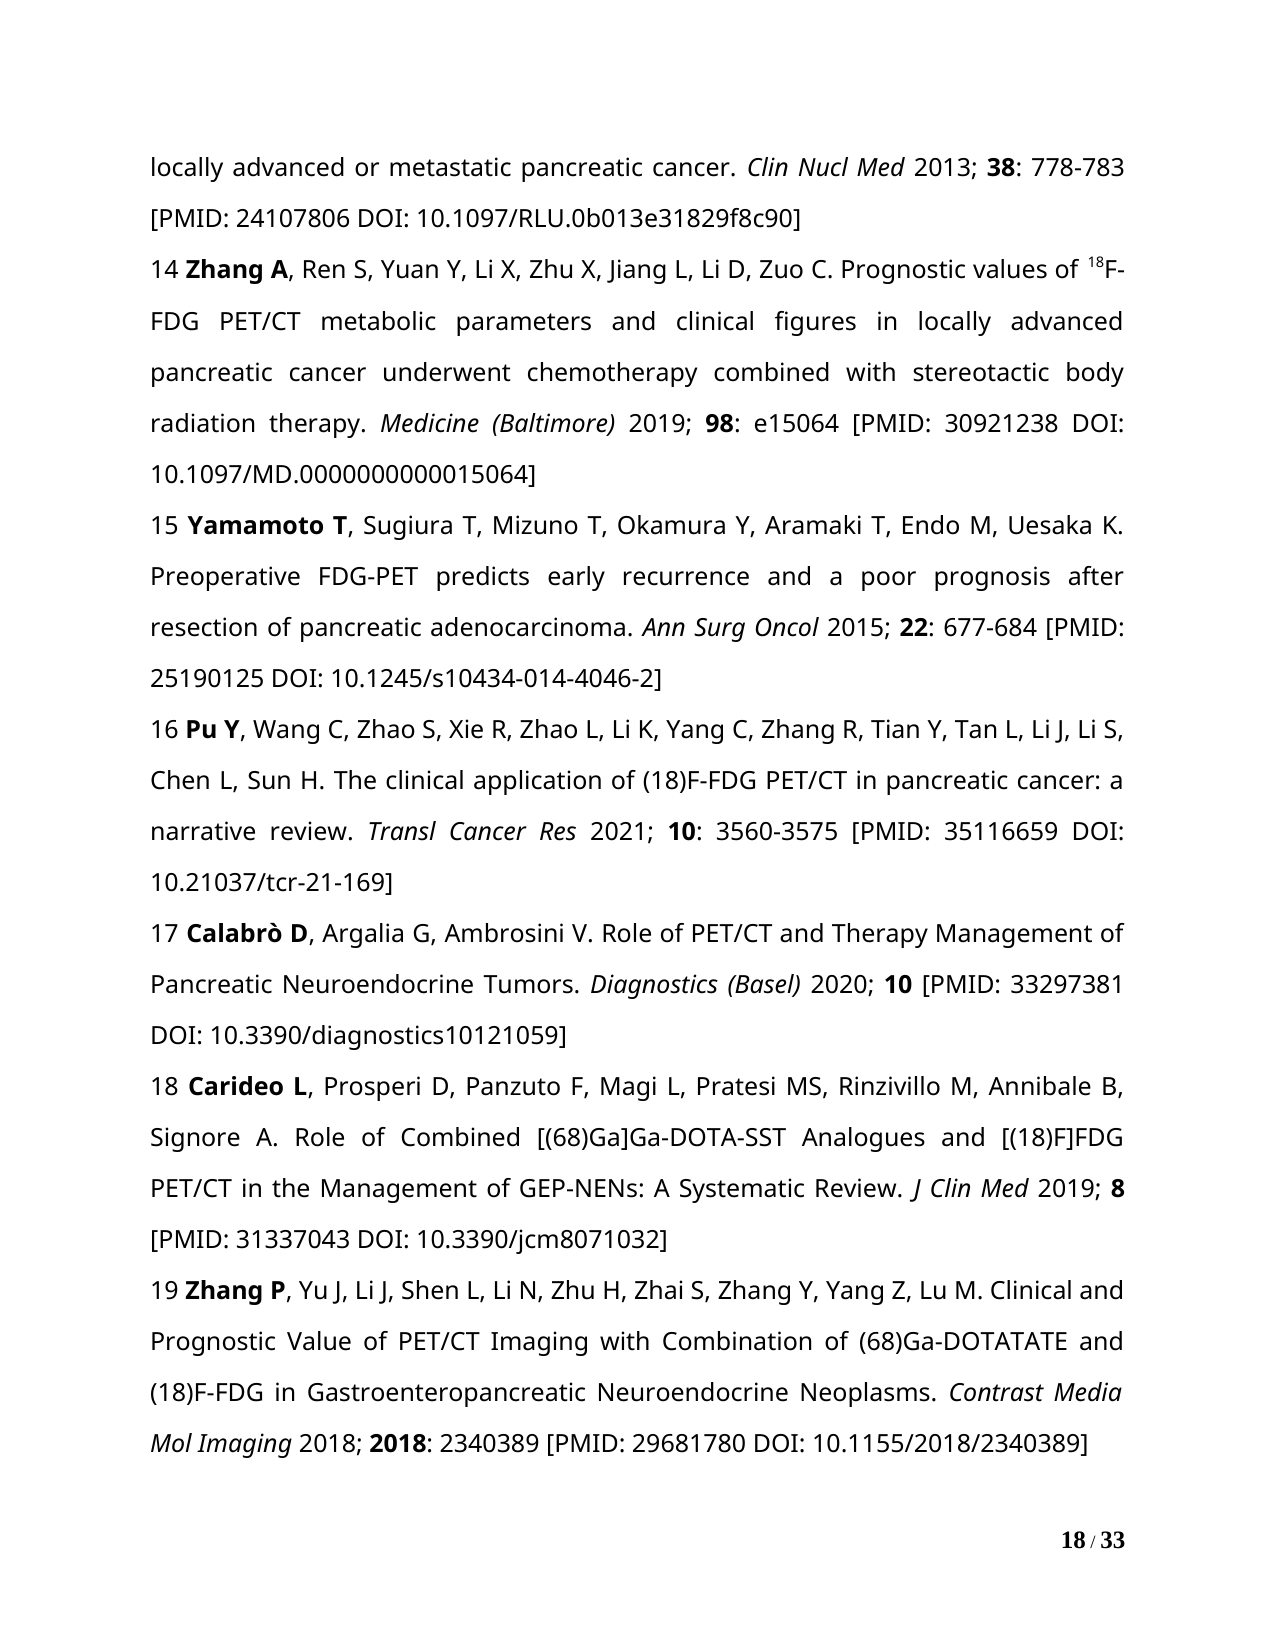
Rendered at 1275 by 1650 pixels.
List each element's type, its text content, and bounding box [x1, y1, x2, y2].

text 17 Calabrò D, Argalia G, Ambrosini V. Role of PET/CT and Therapy Management of Pancreatic Neuroendocrine Tumors. Diagnostics (Basel) 2020; 10 [PMID: 33297381 DOI: 10.3390/diagnostics10121059] [150, 916, 1125, 1052]
text 14 Zhang A, Ren S, Yuan Y, Li X, Zhu X, Jiang L, Li D, Zuo C. Prognostic values of 18F-FDG PET/CT metabolic parameters and clinical figures in locally advanced pancreatic cancer underwent chemotherapy combined with stereotactic body radiation therapy. Medicine (Baltimore) 2019; 98: e15064 [PMID: 30921238 DOI: 10.1097/MD.0000000000015064] [150, 252, 1125, 490]
text 18 Carideo L, Prosperi D, Panzuto F, Magi L, Pratesi MS, Rinzivillo M, Annibale B, Signore A. Role of Combined [(68)Ga]Ga-DOTA-SST Analogues and [(18)F]FDG PET/CT in the Management of GEP-NENs: A Systematic Review. J Clin Med 2019; 8 [PMID: 31337043 DOI: 10.3390/jcm8071032] [150, 1069, 1125, 1256]
text 16 Pu Y, Wang C, Zhao S, Xie R, Zhao L, Li K, Yang C, Zhang R, Tian Y, Tan L, Li J, Li S, Chen L, Sun H. The clinical application of (18)F-FDG PET/CT in pancreatic cancer: a narrative review. Transl Cancer Res 2021; 10: 3560-3575 [PMID: 35116659 DOI: 10.21037/tcr-21-169] [150, 711, 1125, 899]
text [150, 150, 1125, 235]
text 15 Yamamoto T, Sugiura T, Mizuno T, Okamura Y, Aramaki T, Endo M, Uesaka K. Preoperative FDG-PET predicts early recurrence and a poor prognosis after resection of pancreatic adenocarcinoma. Ann Surg Oncol 2015; 22: 677-684 [PMID: 25190125 DOI: 10.1245/s10434-014-4046-2] [150, 507, 1125, 694]
text 19 Zhang P, Yu J, Li J, Shen L, Li N, Zhu H, Zhai S, Zhang Y, Yang Z, Lu M. Clinical and Prognostic Value of PET/CT Imaging with Combination of (68)Ga-DOTATATE and (18)F-FDG in Gastroenteropancreatic Neuroendocrine Neoplasms. Contrast Media Mol Imaging 2018; 2018: 2340389 [PMID: 29681780 DOI: 10.1155/2018/2340389] [150, 1273, 1125, 1460]
